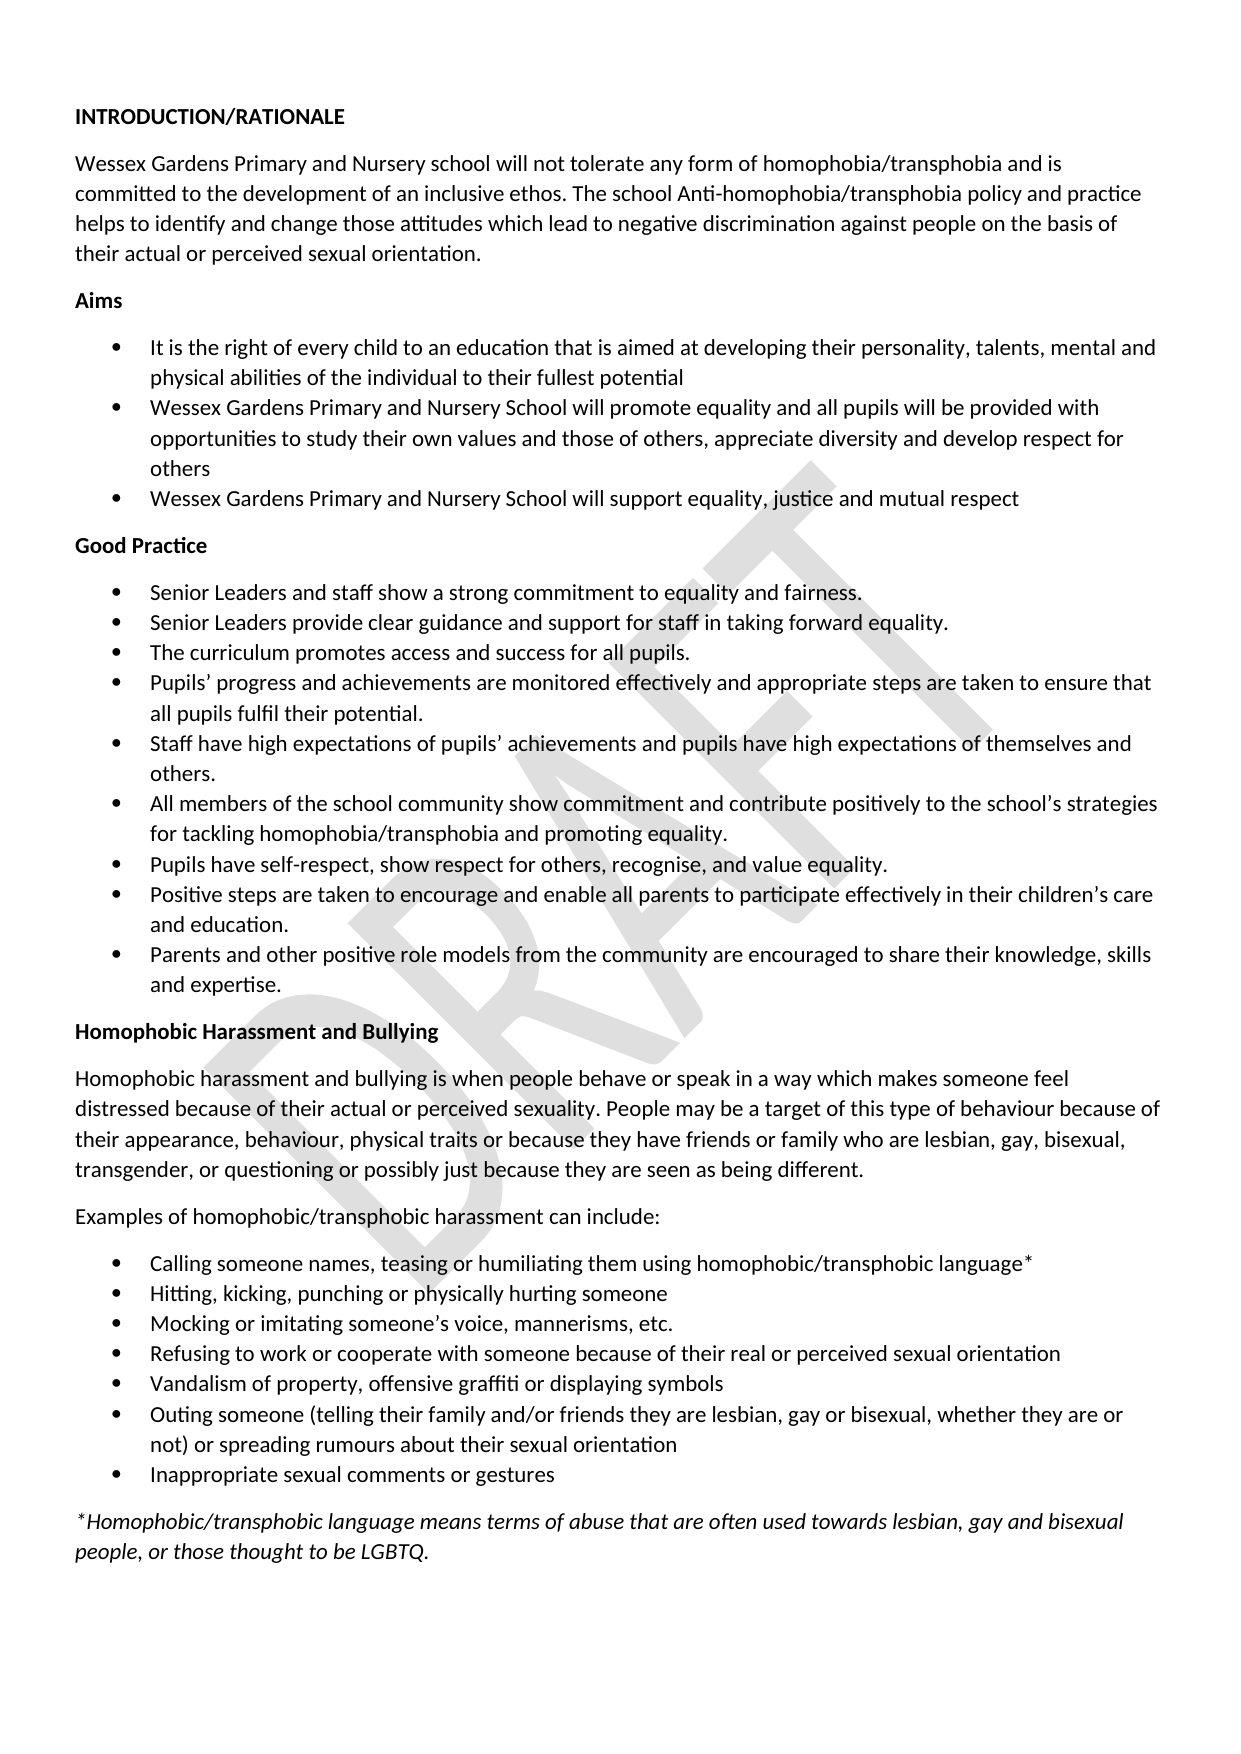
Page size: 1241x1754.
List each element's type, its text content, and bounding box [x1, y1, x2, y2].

list Refusing to work or cooperate with someone because of their real or perceived sexual orientation [112, 1339, 1165, 1367]
list Inappropriate sexual comments or gestures [112, 1460, 1165, 1488]
list The curriculum promotes access and success for all pupils. [112, 638, 1165, 666]
list Vandalism of property, offensive graffiti or displaying symbols [112, 1369, 1165, 1397]
list Wessex Gardens Primary and Nursery School will promote equality and all pupils will be provided with opportunities to study their own values and those of others, appreciate diversity and develop respect for others [112, 393, 1165, 482]
list Mocking or imitating someone’s voice, mannerisms, etc. [112, 1309, 1165, 1337]
list Senior Leaders and staff show a strong commitment to equality and fairness. [112, 578, 1165, 606]
list Pupils have self-respect, show respect for others, recognise, and value equality. [112, 850, 1165, 878]
list Pupils’ progress and achievements are monitored effectively and appropriate steps are taken to ensure that all pupils fulfil their potential. [112, 668, 1165, 727]
text Good Practice [75, 531, 1165, 559]
list Calling someone names, teasing or humiliating them using homophobic/transphobic language* [112, 1249, 1165, 1277]
text INTRODUCTION/RATIONALE [75, 102, 1165, 130]
text *Homophobic/transphobic language means terms of abuse that are often used towards lesbian, gay and bisexual people, or those thought to be LGBTQ. [75, 1507, 1165, 1565]
text Wessex Gardens Primary and Nursery school will not tolerate any form of homophobia/transphobia and is committed to the development of an inclusive ethos. The school Anti-homophobia/transphobia policy and practice helps to identify and change those attitudes which lead to negative discrimination against people on the basis of their actual or perceived sexual orientation. [75, 149, 1165, 267]
text Homophobic harassment and bullying is when people behave or speak in a way which makes someone feel distressed because of their actual or perceived sexuality. People may be a target of this type of behaviour because of their appearance, behaviour, physical traits or because they have friends or family who are lesbian, gay, bisexual, transgender, or questioning or possibly just because they are seen as being different. [75, 1064, 1165, 1183]
list Outing someone (telling their family and/or friends they are lesbian, gay or bisexual, whether they are or not) or spreading rumours about their sexual orientation [112, 1400, 1165, 1458]
list Parents and other positive role models from the community are encouraged to share their knowledge, skills and expertise. [112, 940, 1165, 998]
text Examples of homophobic/transphobic harassment can include: [75, 1202, 1165, 1230]
list Hitting, kicking, punching or physically hurting someone [112, 1279, 1165, 1307]
list Senior Leaders provide clear guidance and support for staff in taking forward equality. [112, 608, 1165, 636]
list It is the right of every child to an education that is aimed at developing their personality, talents, mental and physical abilities of the individual to their fullest potential [112, 333, 1165, 391]
list Staff have high expectations of pupils’ achievements and pupils have high expectations of themselves and others. [112, 729, 1165, 787]
text Homophobic Harassment and Bullying [75, 1017, 1165, 1045]
list Wessex Gardens Primary and Nursery School will support equality, justice and mutual respect [112, 484, 1165, 512]
list All members of the school community show commitment and contribute positively to the school’s strategies for tackling homophobia/transphobia and promoting equality. [112, 789, 1165, 847]
list Positive steps are taken to encourage and enable all parents to participate effectively in their children’s care and education. [112, 880, 1165, 938]
text Aims [75, 286, 1165, 314]
